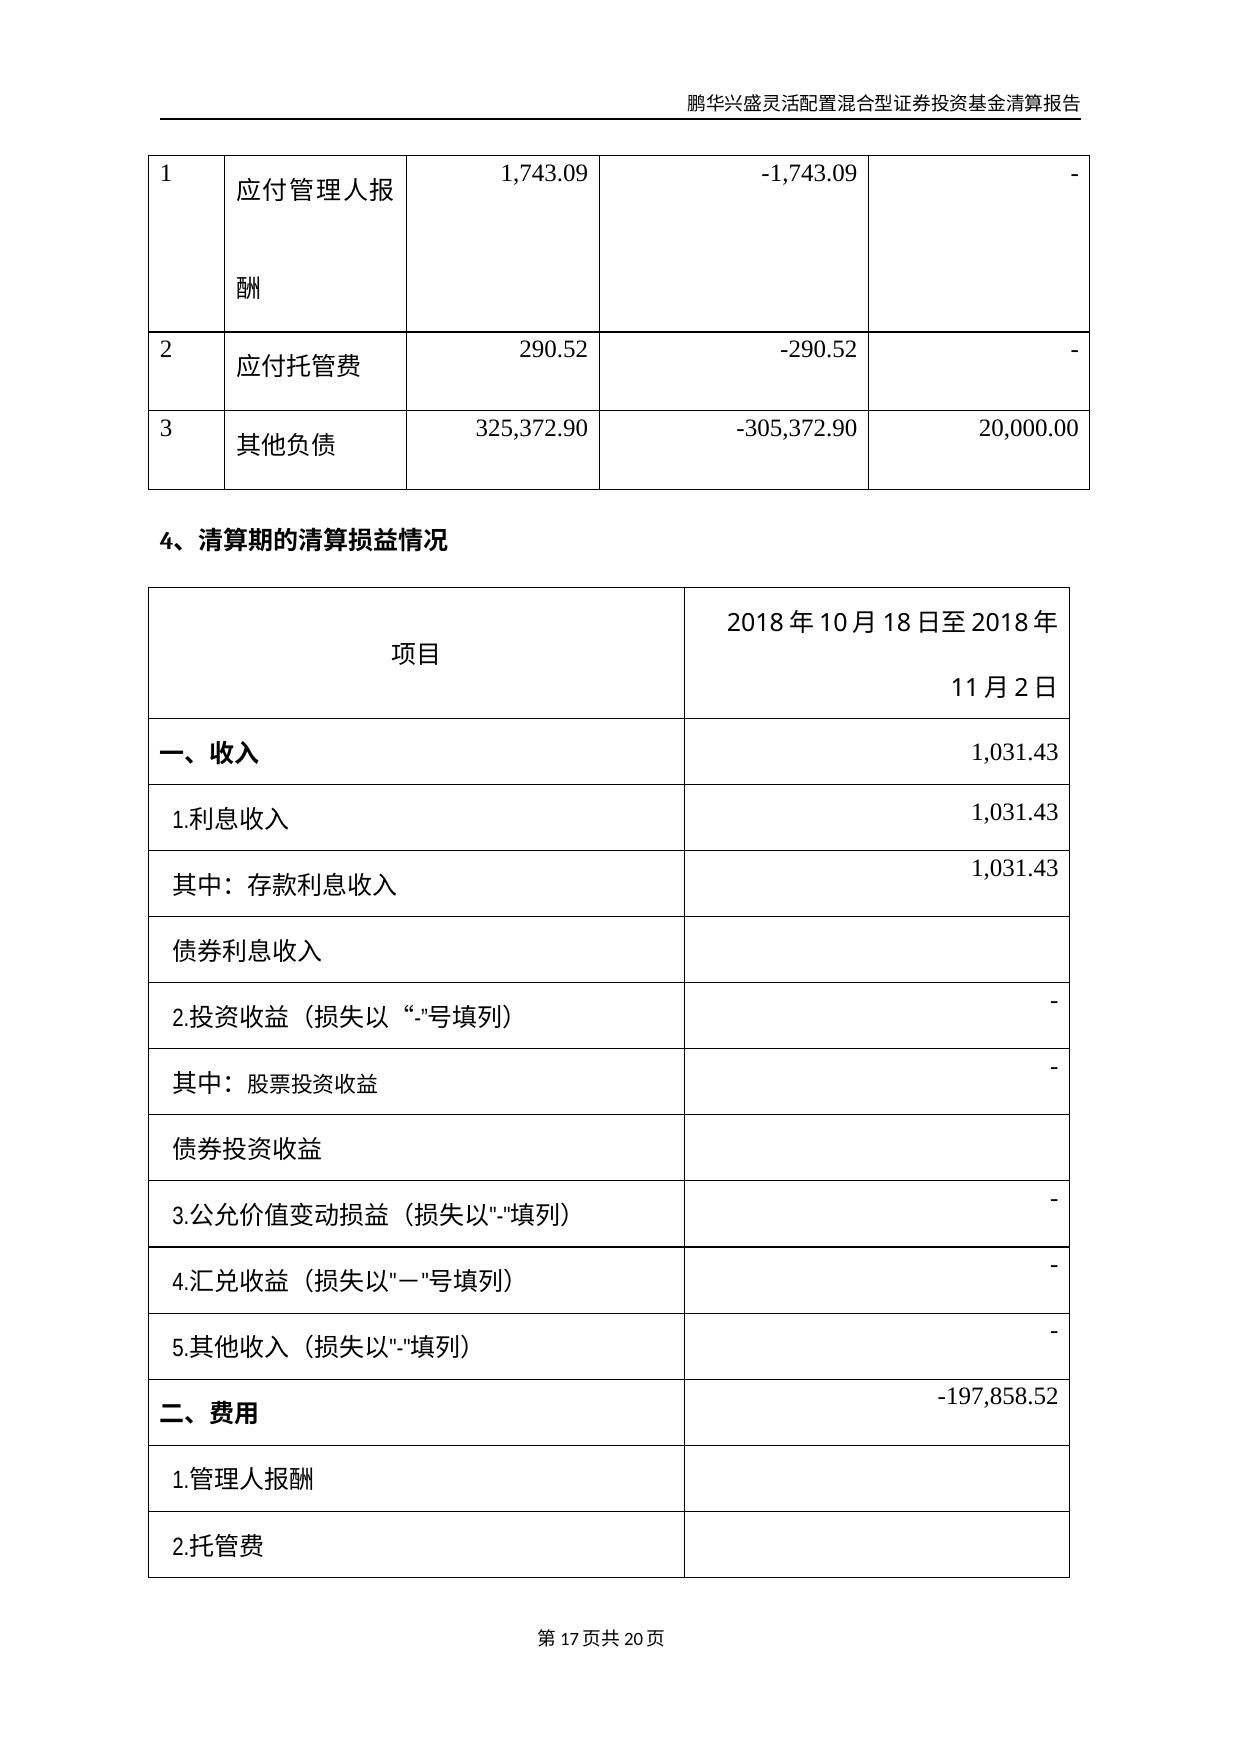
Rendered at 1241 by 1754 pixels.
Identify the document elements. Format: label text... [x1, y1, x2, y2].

table_cell 2 [149, 333, 224, 410]
table_cell 1,031.43 [685, 719, 1069, 784]
table_cell 债券利息收入 [149, 917, 684, 982]
table_cell [685, 1115, 1069, 1180]
table_cell 1 [149, 156, 224, 331]
table_cell - [685, 1049, 1069, 1114]
table_cell 290.52 [407, 333, 599, 410]
table_cell 其他负债 [225, 411, 406, 488]
table_cell 1,031.43 [685, 785, 1069, 850]
table_cell 应付托管费 [225, 333, 406, 410]
table_cell 债券投资收益 [149, 1115, 684, 1180]
table_cell -305,372.90 [600, 411, 868, 488]
table_cell 2.托管费 [149, 1512, 684, 1577]
table_cell 1.管理人报酬 [149, 1446, 684, 1511]
table_cell 其中：存款利息收入 [149, 851, 684, 916]
table_cell 4.汇兑收益（损失以"－"号填列） [149, 1248, 684, 1312]
table_cell 1,743.09 [407, 156, 599, 331]
table_cell 3.公允价值变动损益（损失以"-"填列） [149, 1181, 684, 1246]
table_cell - [869, 156, 1089, 331]
table_cell 3 [149, 411, 224, 488]
table_cell 2.投资收益（损失以“-”号填列） [149, 983, 684, 1048]
table_cell 1,031.43 [685, 851, 1069, 916]
table_cell 20,000.00 [869, 411, 1089, 488]
table_cell 325,372.90 [407, 411, 599, 488]
table_cell -290.52 [600, 333, 868, 410]
table_cell - [685, 1181, 1069, 1246]
table_cell [685, 1446, 1069, 1511]
table_cell - [685, 983, 1069, 1048]
table_cell -1,743.09 [600, 156, 868, 331]
table_cell - [685, 1314, 1069, 1378]
table_cell 一、收入 [149, 719, 684, 784]
table_cell 应付管理人报酬 [225, 156, 406, 331]
table_header 2018年10月18日至2018年11月2日 [685, 588, 1069, 718]
title 4、清算期的清算损益情况 [159, 506, 1081, 571]
table_cell 其中：股票投资收益 [149, 1049, 684, 1114]
table_cell - [685, 1248, 1069, 1312]
table_header 项目 [149, 588, 684, 718]
table_cell 5.其他收入（损失以"-"填列） [149, 1314, 684, 1378]
table_cell 二、费用 [149, 1380, 684, 1444]
table_cell -197,858.52 [685, 1380, 1069, 1444]
table_cell 1.利息收入 [149, 785, 684, 850]
table_cell [685, 917, 1069, 982]
table_cell [685, 1512, 1069, 1577]
table_cell - [869, 333, 1089, 410]
